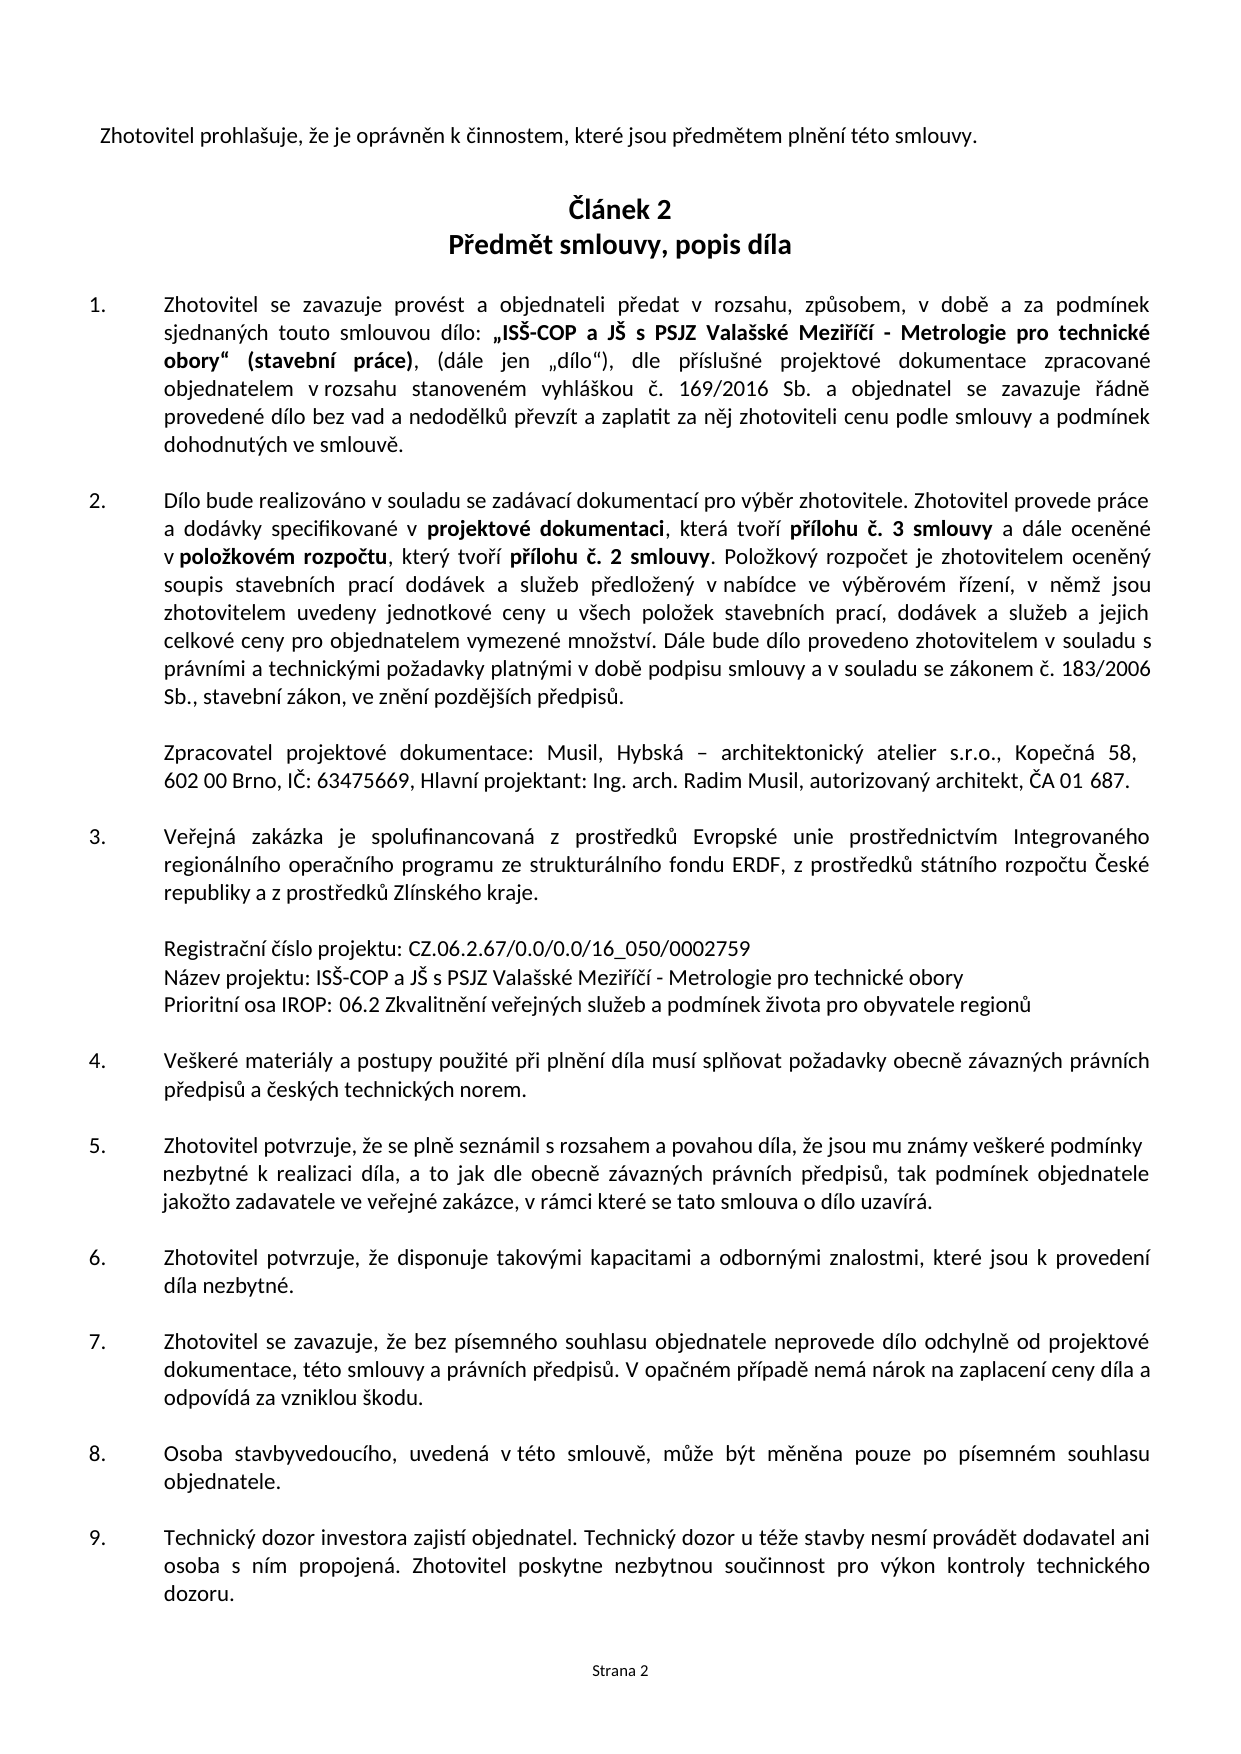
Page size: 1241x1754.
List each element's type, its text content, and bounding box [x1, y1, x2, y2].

list Technický dozor investora zajistí objednatel. Technický dozor u téže stavby nesmí provádět dodavatel ani osoba s ním propojená. Zhotovitel poskytne nezbytnou součinnost pro výkon kontroly technického dozoru. [89, 1523, 1152, 1607]
list Zhotovitel se zavazuje provést a objednateli předat v rozsahu, způsobem, v době a za podmínek sjednaných touto smlouvou dílo: „ISŠ-COP a JŠ s PSJZ Valašské Meziříčí - Metrologie pro technické obory“ (stavební práce), (dále jen „dílo“), dle příslušné projektové dokumentace zpracované objednatelem v rozsahu stanoveném vyhláškou č. 169/2016 Sb. a objednatel se zavazuje řádně provedené dílo bez vad a nedodělků převzít a zaplatit za něj zhotoviteli cenu podle smlouvy a podmínek dohodnutých ve smlouvě. [89, 290, 1152, 458]
list Veřejná zakázka je spolufinancovaná z prostředků Evropské unie prostřednictvím Integrovaného regionálního operačního programu ze strukturálního fondu ERDF, z prostředků státního rozpočtu České republiky a z prostředků Zlínského kraje. [89, 822, 1152, 907]
list Zhotovitel potvrzuje, že se plně seznámil s rozsahem a povahou díla, že jsou mu známy veškeré podmínky [89, 1131, 1152, 1159]
text Předmět smlouvy, popis díla [89, 226, 1152, 262]
list Registrační číslo projektu: CZ.06.2.67/0.0/0.0/16_050/0002759 [164, 934, 1152, 963]
text Článek 2 [89, 191, 1152, 226]
list Zhotovitel potvrzuje, že disponuje takovými kapacitami a odbornými znalostmi, které jsou k provedení díla nezbytné. [89, 1243, 1152, 1299]
list Zhotovitel se zavazuje, že bez písemného souhlasu objednatele neprovede dílo odchylně od projektové dokumentace, této smlouvy a právních předpisů. V opačném případě nemá nárok na zaplacení ceny díla a odpovídá za vzniklou škodu. [89, 1327, 1152, 1411]
list Dílo bude realizováno v souladu se zadávací dokumentací pro výběr zhotovitele. Zhotovitel provede práce a dodávky specifikované v projektové dokumentaci, která tvoří přílohu č. 3 smlouvy a dále oceněné v položkovém rozpočtu, který tvoří přílohu č. 2 smlouvy. Položkový rozpočet je zhotovitelem oceněný soupis stavebních prací dodávek a služeb předložený v nabídce ve výběrovém řízení, v němž jsou zhotovitelem uvedeny jednotkové ceny u všech položek stavebních prací, dodávek a služeb a jejich celkové ceny pro objednatelem vymezené množství. Dále bude dílo provedeno zhotovitelem v souladu s právními a technickými požadavky platnými v době podpisu smlouvy a v souladu se zákonem č. 183/2006 Sb., stavební zákon, ve znění pozdějších předpisů. [89, 486, 1152, 710]
list Veškeré materiály a postupy použité při plnění díla musí splňovat požadavky obecně závazných právních předpisů a českých technických norem. [89, 1047, 1152, 1103]
table_cell Zhotovitel prohlašuje, že je oprávněn k činnostem, které jsou předmětem plnění této smlouvy. [89, 114, 1122, 155]
list Název projektu: ISŠ-COP a JŠ s PSJZ Valašské Meziříčí - Metrologie pro technické obory [164, 963, 1152, 991]
text nezbytné k realizaci díla, a to jak dle obecně závazných právních předpisů, tak podmínek objednatele jakožto zadavatele ve veřejné zakázce, v rámci které se tato smlouva o dílo uzavírá. [162, 1159, 1152, 1215]
list Zpracovatel projektové dokumentace: Musil, Hybská – architektonický atelier s.r.o., Kopečná 58, 602 00 Brno, IČ: 63475669, Hlavní projektant: Ing. arch. Radim Musil, autorizovaný architekt, ČA 01 687. [164, 738, 1152, 794]
list Prioritní osa IROP: 06.2 Zkvalitnění veřejných služeb a podmínek života pro obyvatele regionů [164, 991, 1152, 1019]
list Osoba stavbyvedoucího, uvedená v této smlouvě, může být měněna pouze po písemném souhlasu objednatele. [89, 1439, 1152, 1495]
